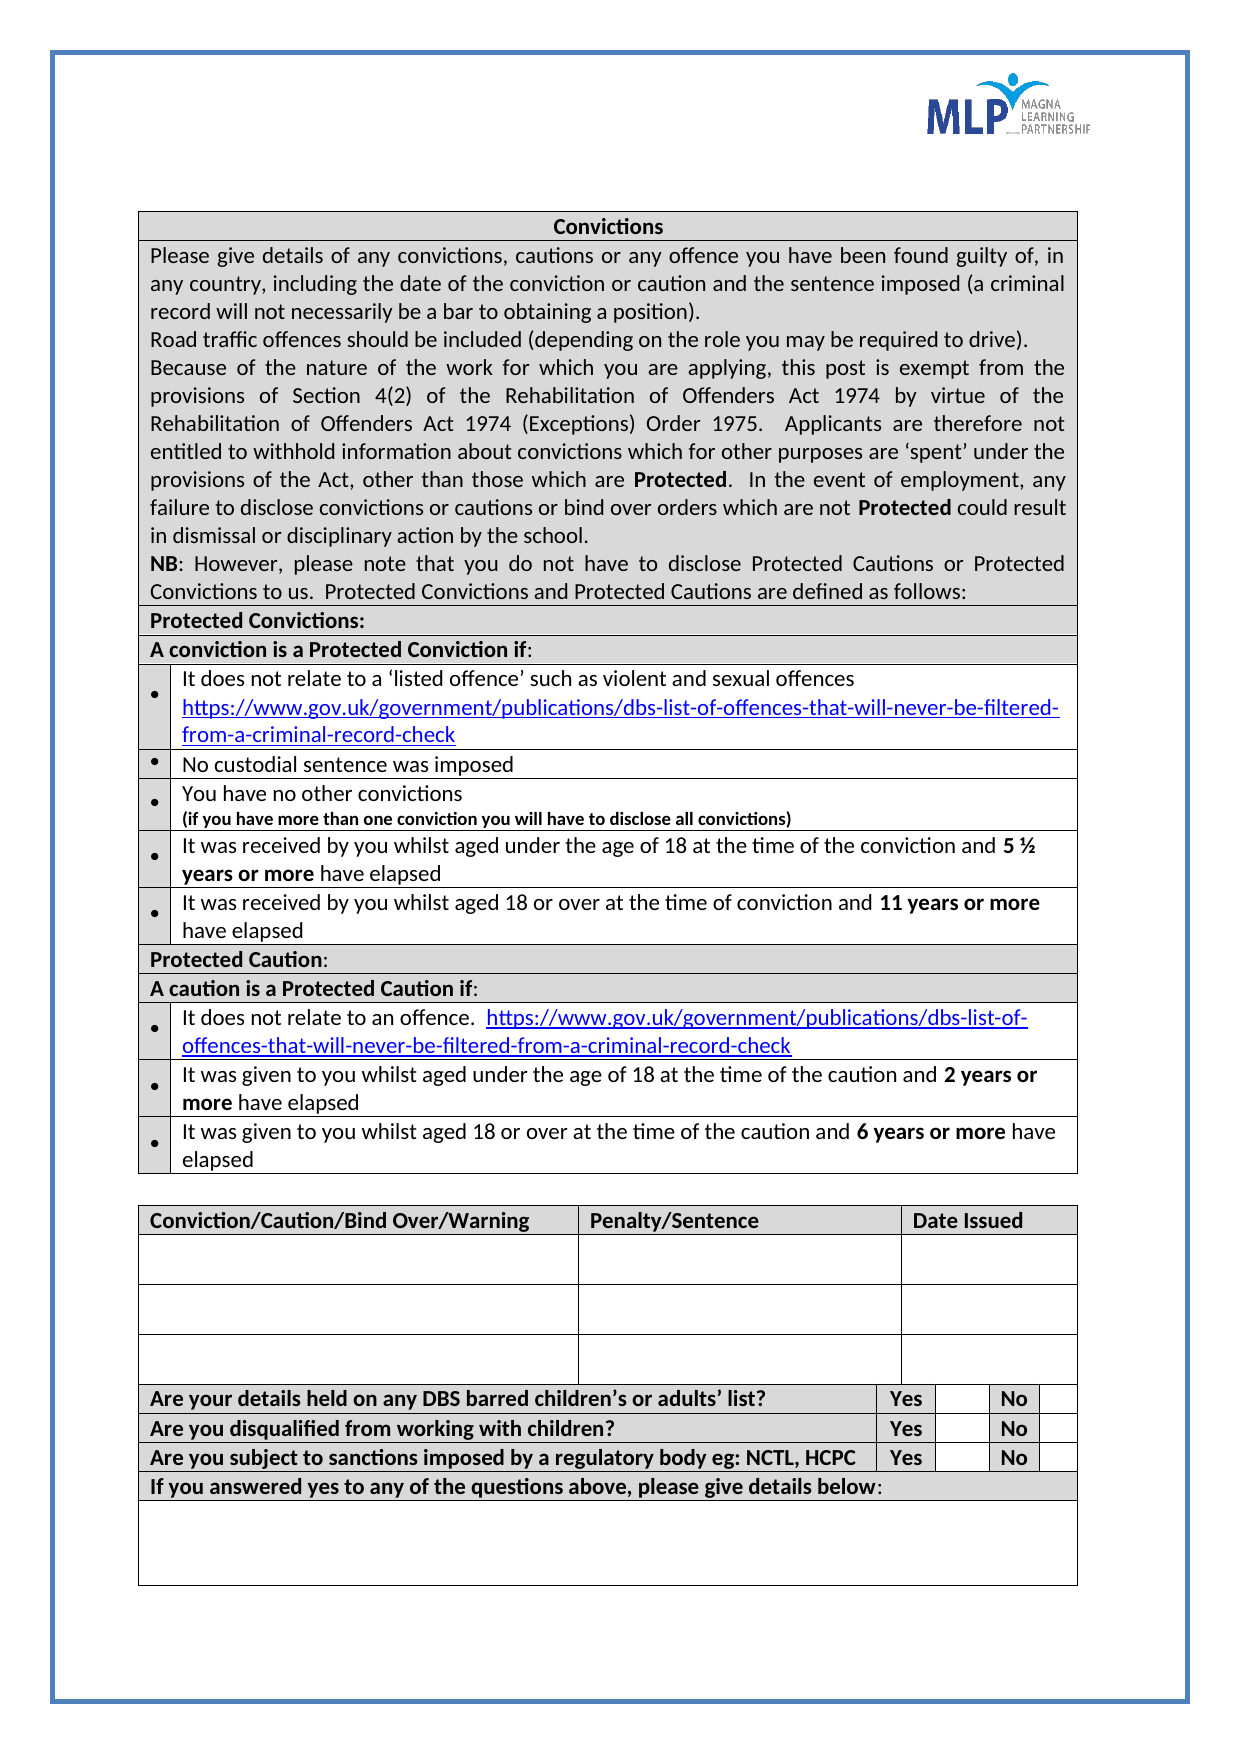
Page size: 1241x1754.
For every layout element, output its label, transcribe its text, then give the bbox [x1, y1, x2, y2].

table_cell It was given to you whilst aged under the age of 18 at the time of the caution and 2 years or more have elapsed [171, 1060, 1077, 1116]
table_header Date Issued [902, 1206, 1077, 1234]
table_cell A caution is a Protected Caution if: [139, 974, 1077, 1002]
table_cell [902, 1335, 1077, 1383]
table_cell It was given to you whilst aged 18 or over at the time of the caution and 6 years or more have elapsed [171, 1117, 1077, 1173]
table_cell [139, 665, 170, 749]
table_cell No custodial sentence was imposed [171, 750, 1077, 778]
table_cell [139, 1501, 1077, 1585]
table_cell [139, 1003, 170, 1059]
table_cell Protected Convictions: [139, 606, 1077, 634]
table_cell [936, 1414, 989, 1442]
table_cell [936, 1443, 989, 1471]
table_cell [139, 750, 170, 778]
table_cell Yes [877, 1385, 935, 1413]
table_cell Protected Caution: [139, 945, 1077, 973]
table_cell [579, 1235, 901, 1284]
table_cell [936, 1385, 989, 1413]
table_cell It does not relate to a ‘listed offence’ such as violent and sexual offences https://www.gov.uk/government/publications/dbs-list-of-offences-that-will-never-be-filtered-from-a-criminal-record-check [171, 665, 1077, 749]
table_cell [1040, 1385, 1077, 1413]
table_cell It was received by you whilst aged 18 or over at the time of conviction and 11 years or more have elapsed [171, 888, 1077, 944]
table_cell [139, 1235, 578, 1284]
table_cell It does not relate to an offence. https://www.gov.uk/government/publications/dbs-list-of-offences-that-will-never-be-filtered-from-a-criminal-record-check [171, 1003, 1077, 1059]
table_cell Yes [877, 1443, 935, 1471]
table_cell It was received by you whilst aged under the age of 18 at the time of the conviction and 5 ½ years or more have elapsed [171, 831, 1077, 887]
table_cell You have no other convictions (if you have more than one conviction you will have to disclose all convictions) [171, 779, 1077, 830]
table_cell [902, 1285, 1077, 1334]
table_cell [902, 1235, 1077, 1284]
picture [927, 73, 1091, 134]
table_cell [139, 1335, 578, 1383]
table_cell No [990, 1443, 1039, 1471]
table_cell Yes [877, 1414, 935, 1442]
table_cell [139, 831, 170, 887]
table_cell [139, 779, 170, 830]
table_cell Are you subject to sanctions imposed by a regulatory body eg: NCTL, HCPC [139, 1443, 876, 1471]
table_cell [139, 1117, 170, 1173]
table_cell If you answered yes to any of the questions above, please give details below: [139, 1472, 1077, 1500]
table_cell No [990, 1414, 1039, 1442]
table_cell Are your details held on any DBS barred children’s or adults’ list? [139, 1385, 876, 1413]
table_cell No [990, 1385, 1039, 1413]
table_cell A conviction is a Protected Conviction if: [139, 636, 1077, 663]
table_cell [1040, 1414, 1077, 1442]
table_cell [579, 1285, 901, 1334]
table_header Penalty/Sentence [579, 1206, 901, 1234]
table_cell [139, 1285, 578, 1334]
table_cell [1040, 1443, 1077, 1471]
table_cell Are you disqualified from working with children? [139, 1414, 876, 1442]
table_cell Please give details of any convictions, cautions or any offence you have been found guilty of, in any country, including the date of the conviction or caution and the sentence imposed (a criminal record will not necessarily be a bar to obtaining a position). Road traffic offences should be included (depending on the role you may be required to drive). Because of the nature of the work for which you are applying, this post is exempt from the provisions of Section 4(2) of the Rehabilitation of Offenders Act 1974 by virtue of the Rehabilitation of Offenders Act 1974 (Exceptions) Order 1975. Applicants are therefore not entitled to withhold information about convictions which for other purposes are ‘spent’ under the provisions of the Act, other than those which are Protected. In the event of employment, any failure to disclose convictions or cautions or bind over orders which are not Protected could result in dismissal or disciplinary action by the school. NB: However, please note that you do not have to disclose Protected Cautions or Protected Convictions to us. Protected Convictions and Protected Cautions are defined as follows: [139, 241, 1077, 605]
table_header Convictions [139, 212, 1077, 240]
table_header Conviction/Caution/Bind Over/Warning [139, 1206, 578, 1234]
table_cell [579, 1335, 901, 1383]
table_cell [139, 1060, 170, 1116]
table_cell [139, 888, 170, 944]
